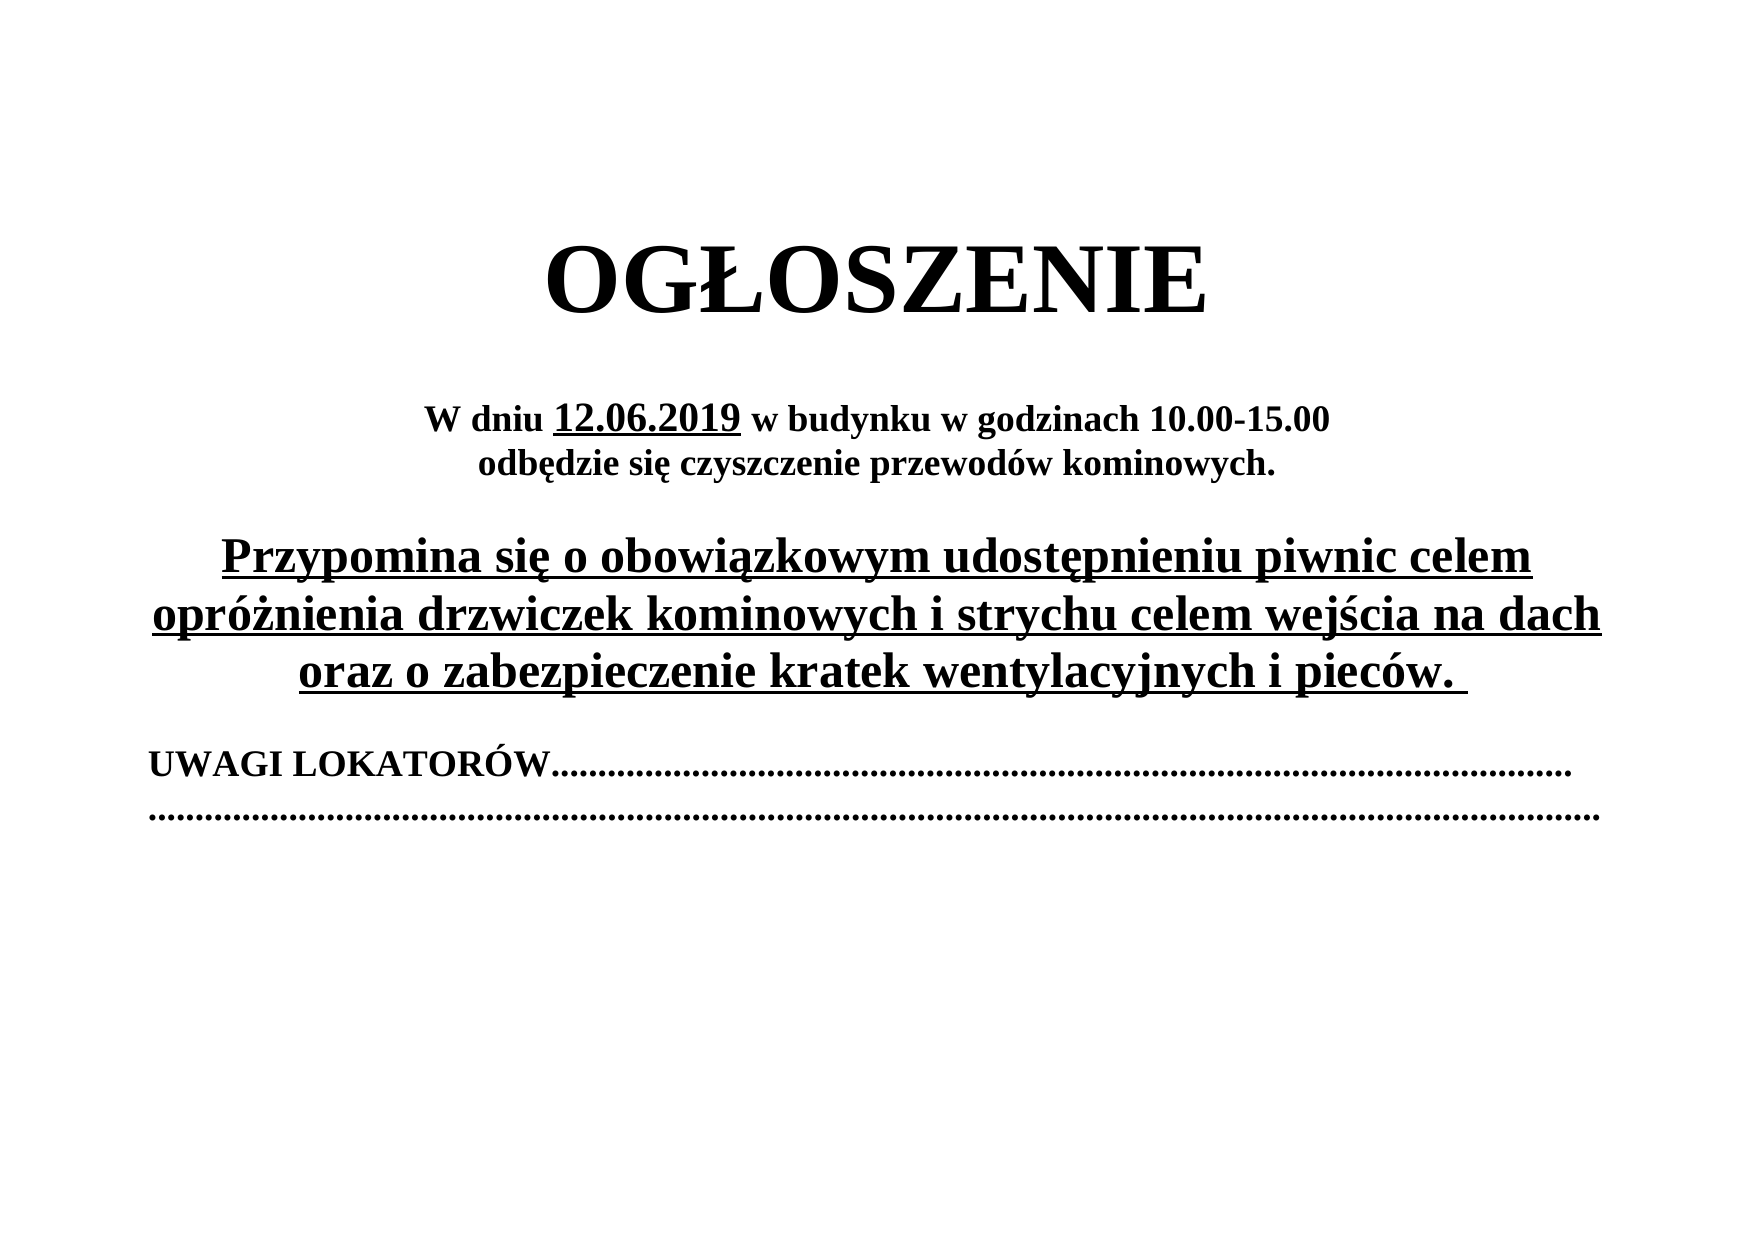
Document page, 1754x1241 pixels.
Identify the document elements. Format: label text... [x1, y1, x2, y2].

text ........................................................................................................................................................... [148, 785, 1606, 828]
text odbędzie się czyszczenie przewodów kominowych. [148, 440, 1606, 483]
title OGŁOSZENIE [148, 219, 1606, 334]
text UWAGI LOKATORÓW............................................................................................................. [148, 742, 1606, 785]
text W dniu 12.06.2019 w budynku w godzinach 10.00-15.00 [148, 392, 1606, 440]
text Przypomina się o obowiązkowym udostępnieniu piwnic celem opróżnienia drzwiczek kominowych i strychu celem wejścia na dach oraz o zabezpieczenie kratek wentylacyjnych i pieców. [148, 526, 1606, 699]
